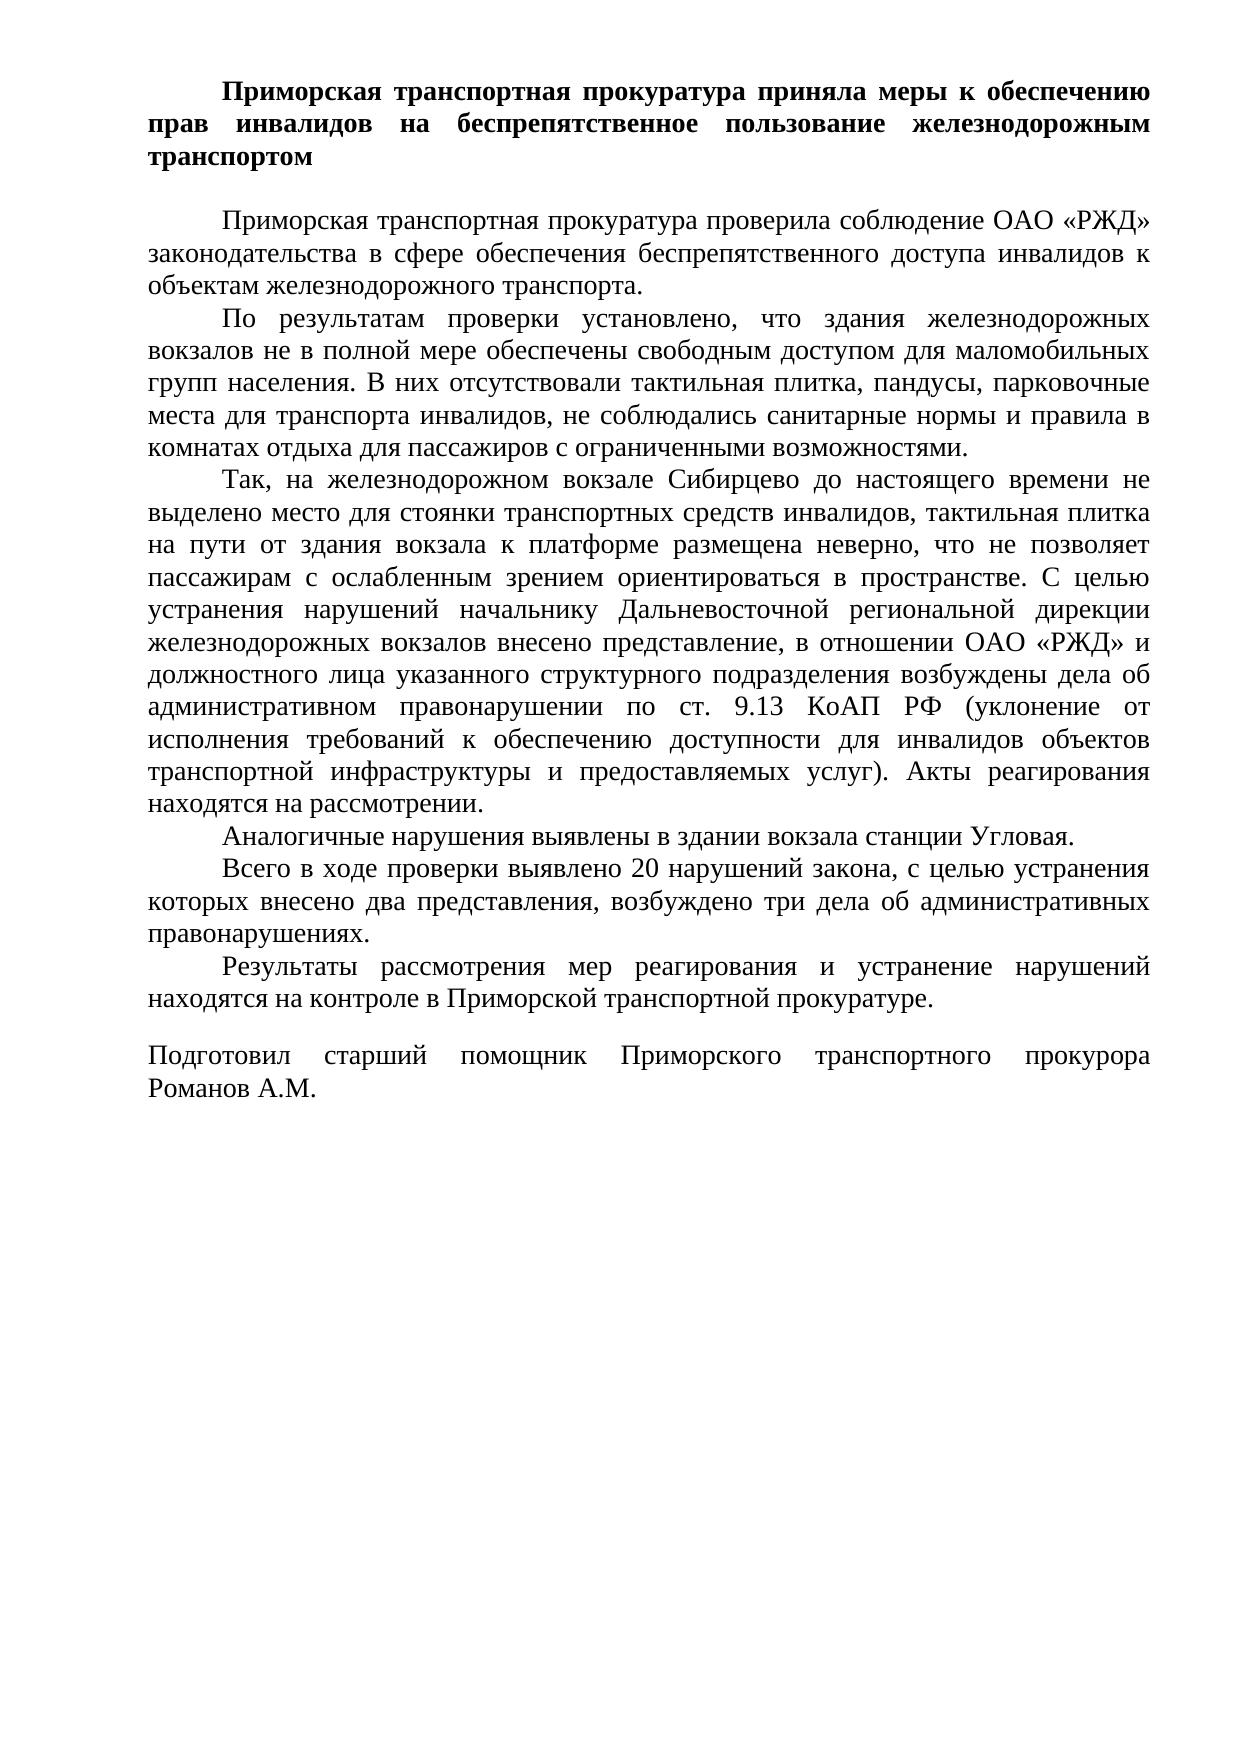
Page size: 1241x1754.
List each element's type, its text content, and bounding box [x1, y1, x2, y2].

text Приморская транспортная прокуратура проверила соблюдение ОАО «РЖД» законодательства в сфере обеспечения беспрепятственного доступа инвалидов к объектам железнодорожного транспорта. [148, 203, 1152, 301]
text Приморская транспортная прокуратура приняла меры к обеспечению прав инвалидов на беспрепятственное пользование железнодорожным транспортом [148, 74, 1152, 171]
text Так, на железнодорожном вокзале Сибирцево до настоящего времени не выделено место для стоянки транспортных средств инвалидов, тактильная плитка на пути от здания вокзала к платформе размещена неверно, что не позволяет пассажирам с ослабленным зрением ориентироваться в пространстве. С целью устранения нарушений начальнику Дальневосточной региональной дирекции железнодорожных вокзалов внесено представление, в отношении ОАО «РЖД» и должностного лица указанного структурного подразделения возбуждены дела об административном правонарушении по ст. 9.13 КоАП РФ (уклонение от исполнения требований к обеспечению доступности для инвалидов объектов транспортной инфраструктуры и предоставляемых услуг). Акты реагирования находятся на рассмотрении. [148, 463, 1152, 819]
text Аналогичные нарушения выявлены в здании вокзала станции Угловая. [148, 819, 1152, 851]
text Всего в ходе проверки выявлено 20 нарушений закона, с целью устранения которых внесено два представления, возбуждено три дела об административных правонарушениях. [148, 851, 1152, 948]
text По результатам проверки установлено, что здания железнодорожных вокзалов не в полной мере обеспечены свободным доступом для маломобильных групп населения. В них отсутствовали тактильная плитка, пандусы, парковочные места для транспорта инвалидов, не соблюдались санитарные нормы и правила в комнатах отдыха для пассажиров с ограниченными возможностями. [148, 301, 1152, 463]
text Подготовил старший помощник Приморского транспортного прокурора Романов А.М. [148, 1038, 1152, 1103]
text Результаты рассмотрения мер реагирования и устранение нарушений находятся на контроле в Приморской транспортной прокуратуре. [148, 948, 1152, 1013]
